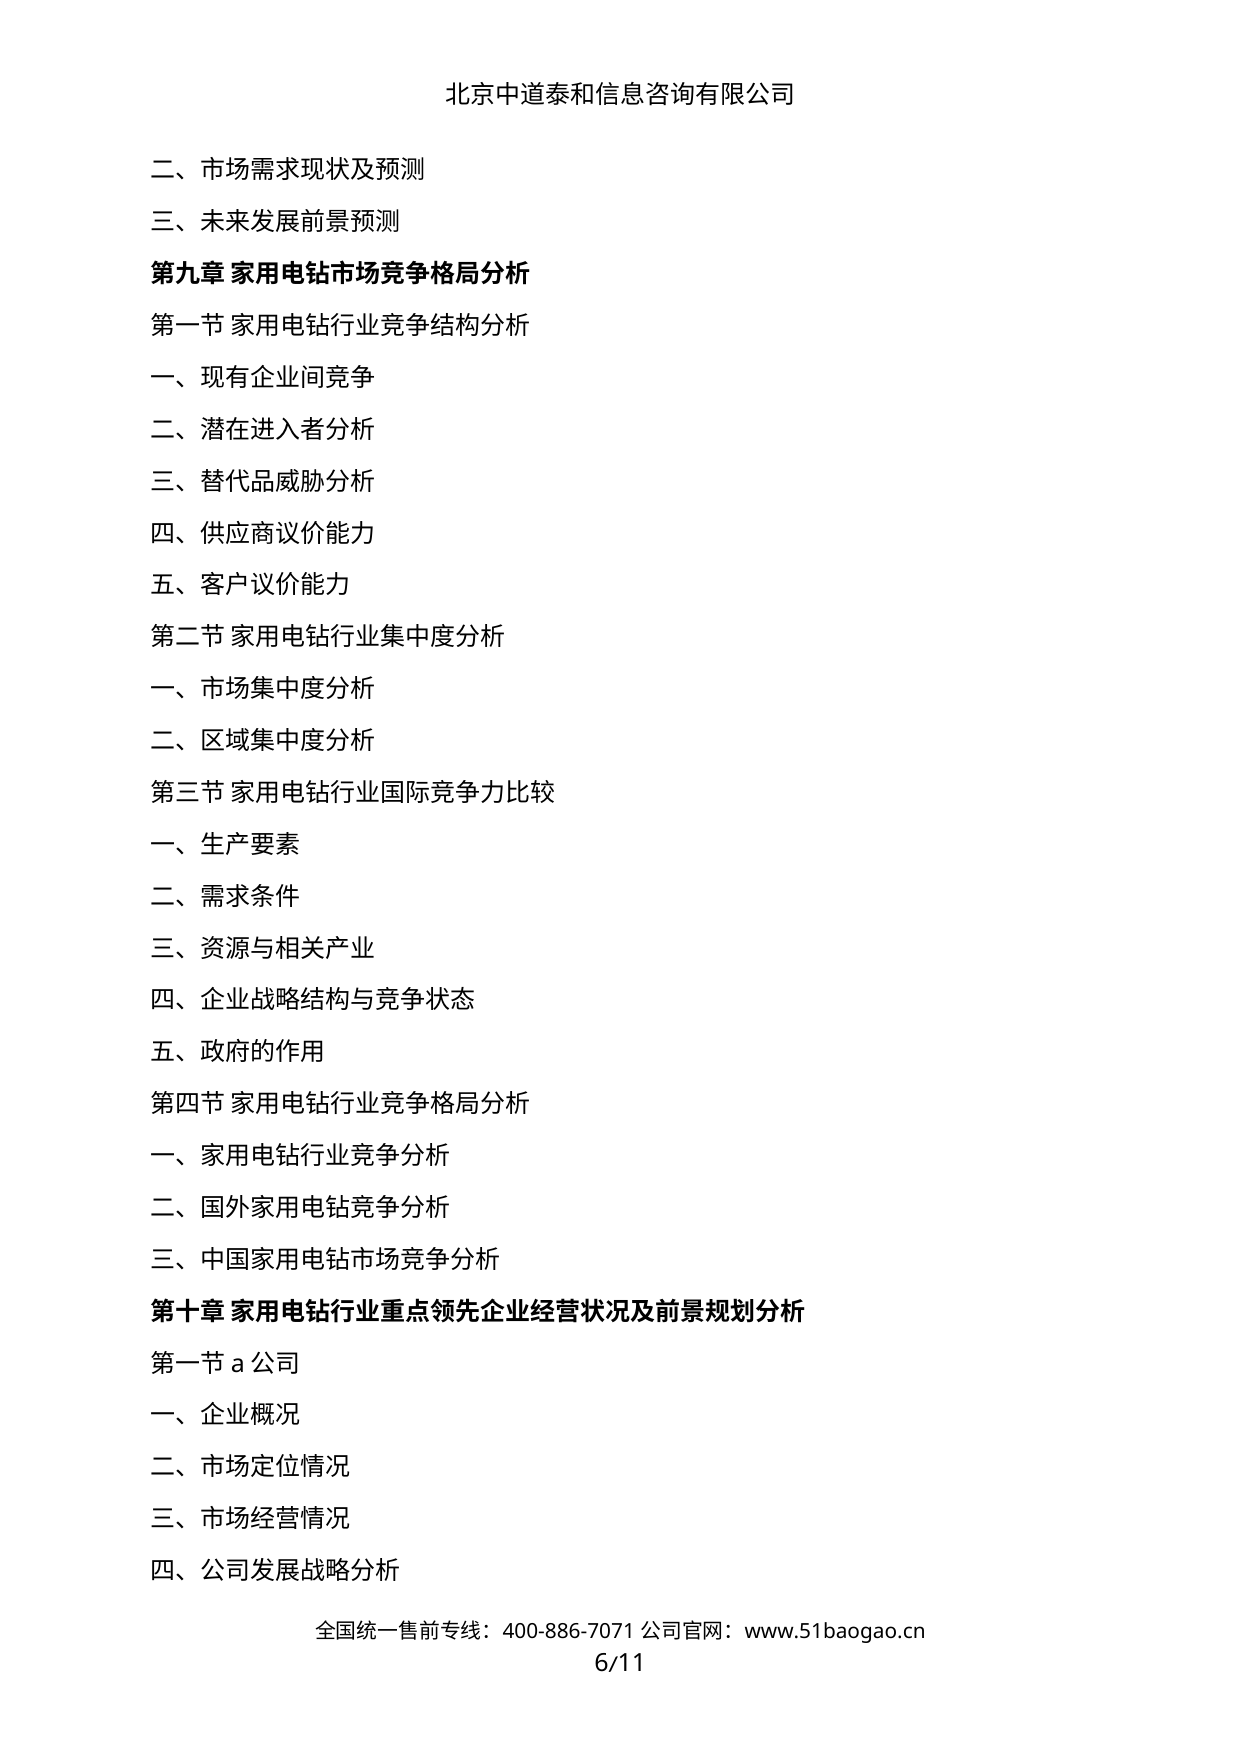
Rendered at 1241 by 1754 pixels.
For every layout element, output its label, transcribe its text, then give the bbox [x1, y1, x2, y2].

text 第九章 家用电钻市场竞争格局分析 [150, 254, 1090, 290]
text 三、市场经营情况 [150, 1499, 1090, 1535]
text 四、供应商议价能力 [150, 513, 1090, 549]
text 二、潜在进入者分析 [150, 409, 1090, 446]
text 四、公司发展战略分析 [150, 1551, 1090, 1587]
text 第一节 家用电钻行业竞争结构分析 [150, 306, 1090, 342]
text 二、市场需求现状及预测 [150, 150, 1090, 186]
text 三、替代品威胁分析 [150, 461, 1090, 497]
text 一、现有企业间竞争 [150, 357, 1090, 394]
text 第一节 a公司 [150, 1343, 1090, 1379]
text 二、市场定位情况 [150, 1447, 1090, 1483]
text 三、中国家用电钻市场竞争分析 [150, 1239, 1090, 1276]
text 一、生产要素 [150, 824, 1090, 861]
text 一、市场集中度分析 [150, 669, 1090, 705]
text 五、政府的作用 [150, 1032, 1090, 1068]
text 四、企业战略结构与竞争状态 [150, 980, 1090, 1016]
text 二、国外家用电钻竞争分析 [150, 1187, 1090, 1224]
text 五、客户议价能力 [150, 565, 1090, 601]
text 二、区域集中度分析 [150, 721, 1090, 757]
text 第三节 家用电钻行业国际竞争力比较 [150, 772, 1090, 809]
text 二、需求条件 [150, 876, 1090, 912]
text 第四节 家用电钻行业竞争格局分析 [150, 1084, 1090, 1120]
text 三、未来发展前景预测 [150, 202, 1090, 238]
text 第二节 家用电钻行业集中度分析 [150, 617, 1090, 653]
text 一、企业概况 [150, 1395, 1090, 1431]
text 三、资源与相关产业 [150, 928, 1090, 964]
text 一、家用电钻行业竞争分析 [150, 1136, 1090, 1172]
text 第十章 家用电钻行业重点领先企业经营状况及前景规划分析 [150, 1291, 1090, 1327]
